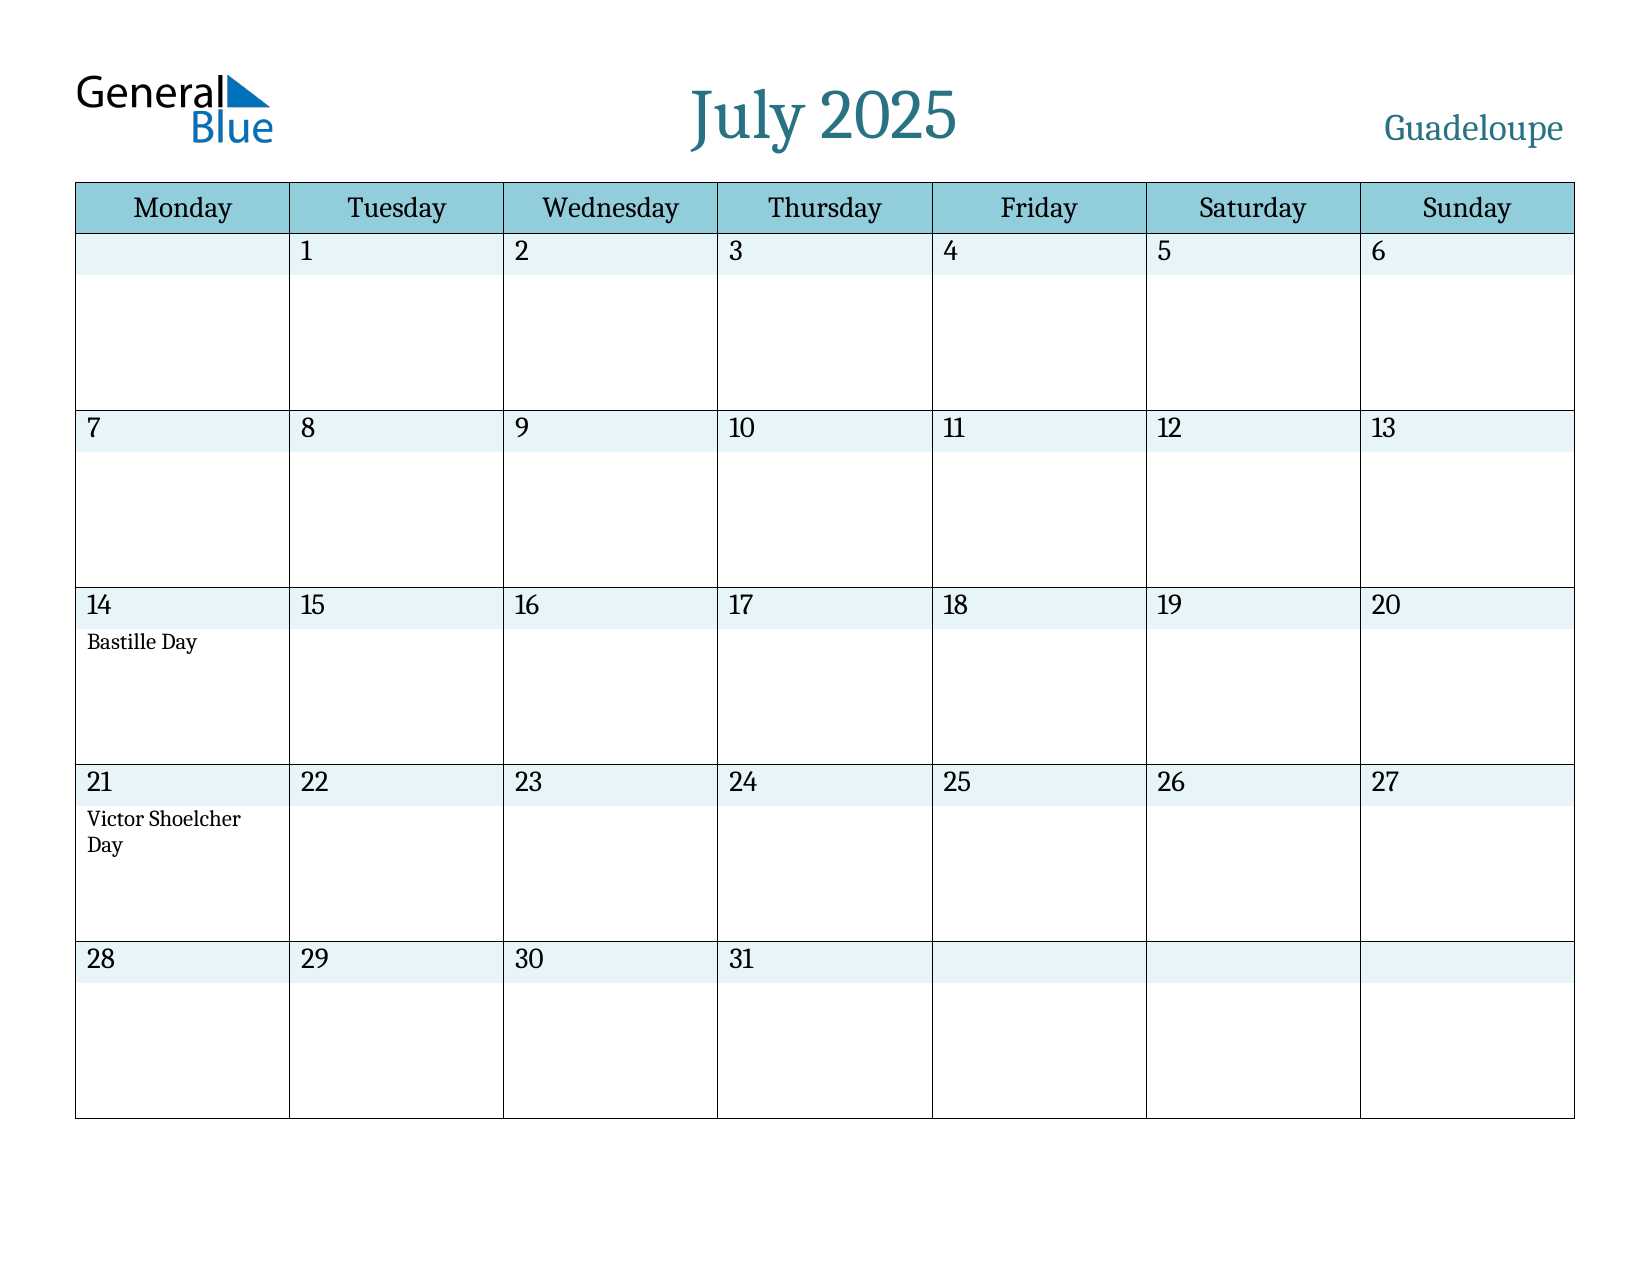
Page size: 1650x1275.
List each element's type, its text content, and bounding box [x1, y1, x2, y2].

table_cell [76, 983, 289, 1118]
table_cell [933, 806, 1146, 941]
table_cell [718, 806, 932, 941]
table_cell 27 [1361, 765, 1574, 806]
table_cell 23 [504, 765, 717, 806]
table_cell Monday [76, 183, 289, 233]
table_cell [1361, 983, 1574, 1118]
table_cell 10 [718, 411, 932, 452]
table_cell [504, 452, 717, 587]
table_cell 9 [504, 411, 717, 452]
table_cell Saturday [1147, 183, 1360, 233]
table_cell 14 [76, 588, 289, 629]
table_header [76, 75, 503, 182]
table_cell [1147, 942, 1360, 983]
table_cell [1361, 452, 1574, 587]
table_cell 6 [1361, 234, 1574, 275]
table_cell 18 [933, 588, 1146, 629]
table_cell 20 [1361, 588, 1574, 629]
table_cell [1361, 806, 1574, 941]
table_cell 21 [76, 765, 289, 806]
table_cell [504, 983, 717, 1118]
table_cell 3 [718, 234, 932, 275]
table_cell Thursday [718, 183, 932, 233]
table_cell 28 [76, 942, 289, 983]
table_cell [933, 983, 1146, 1118]
table_cell 25 [933, 765, 1146, 806]
table_cell [1147, 275, 1360, 410]
table_cell Wednesday [504, 183, 717, 233]
picture [77, 75, 273, 143]
table_cell 15 [290, 588, 503, 629]
table_cell 13 [1361, 411, 1574, 452]
table_cell [1147, 452, 1360, 587]
table_cell 30 [504, 942, 717, 983]
table_cell [1147, 629, 1360, 764]
table_cell [290, 629, 503, 764]
table_cell [504, 275, 717, 410]
table_cell [504, 629, 717, 764]
table_cell [1361, 629, 1574, 764]
table_cell [290, 983, 503, 1118]
table_cell Victor Shoelcher Day [76, 806, 289, 941]
table_header Guadeloupe [1146, 75, 1574, 182]
table_header July 2025 [504, 75, 1146, 182]
table_cell 4 [933, 234, 1146, 275]
table_cell [504, 806, 717, 941]
table_cell 2 [504, 234, 717, 275]
table_cell Sunday [1361, 183, 1574, 233]
table_cell [290, 275, 503, 410]
table_cell [933, 629, 1146, 764]
table_cell [718, 983, 932, 1118]
table_cell [76, 234, 289, 275]
table_cell [1147, 983, 1360, 1118]
table_cell 26 [1147, 765, 1360, 806]
table_cell 1 [290, 234, 503, 275]
table_cell [76, 452, 289, 587]
table_cell 17 [718, 588, 932, 629]
table_cell [290, 452, 503, 587]
table_cell [933, 452, 1146, 587]
table_cell 16 [504, 588, 717, 629]
table_cell [76, 275, 289, 410]
table_cell 19 [1147, 588, 1360, 629]
table_cell 29 [290, 942, 503, 983]
table_cell 5 [1147, 234, 1360, 275]
table_cell Friday [933, 183, 1146, 233]
table_cell 8 [290, 411, 503, 452]
table_cell [718, 629, 932, 764]
table_cell [1361, 942, 1574, 983]
table_cell 24 [718, 765, 932, 806]
table_cell 31 [718, 942, 932, 983]
table_cell 22 [290, 765, 503, 806]
table_cell [1147, 806, 1360, 941]
table_cell 7 [76, 411, 289, 452]
table_cell 11 [933, 411, 1146, 452]
table_cell [718, 275, 932, 410]
table_cell [933, 275, 1146, 410]
table_cell [718, 452, 932, 587]
table_cell Bastille Day [76, 629, 289, 764]
table_cell Tuesday [290, 183, 503, 233]
table_cell [1361, 275, 1574, 410]
table_cell [290, 806, 503, 941]
table_cell [933, 942, 1146, 983]
table_cell 12 [1147, 411, 1360, 452]
